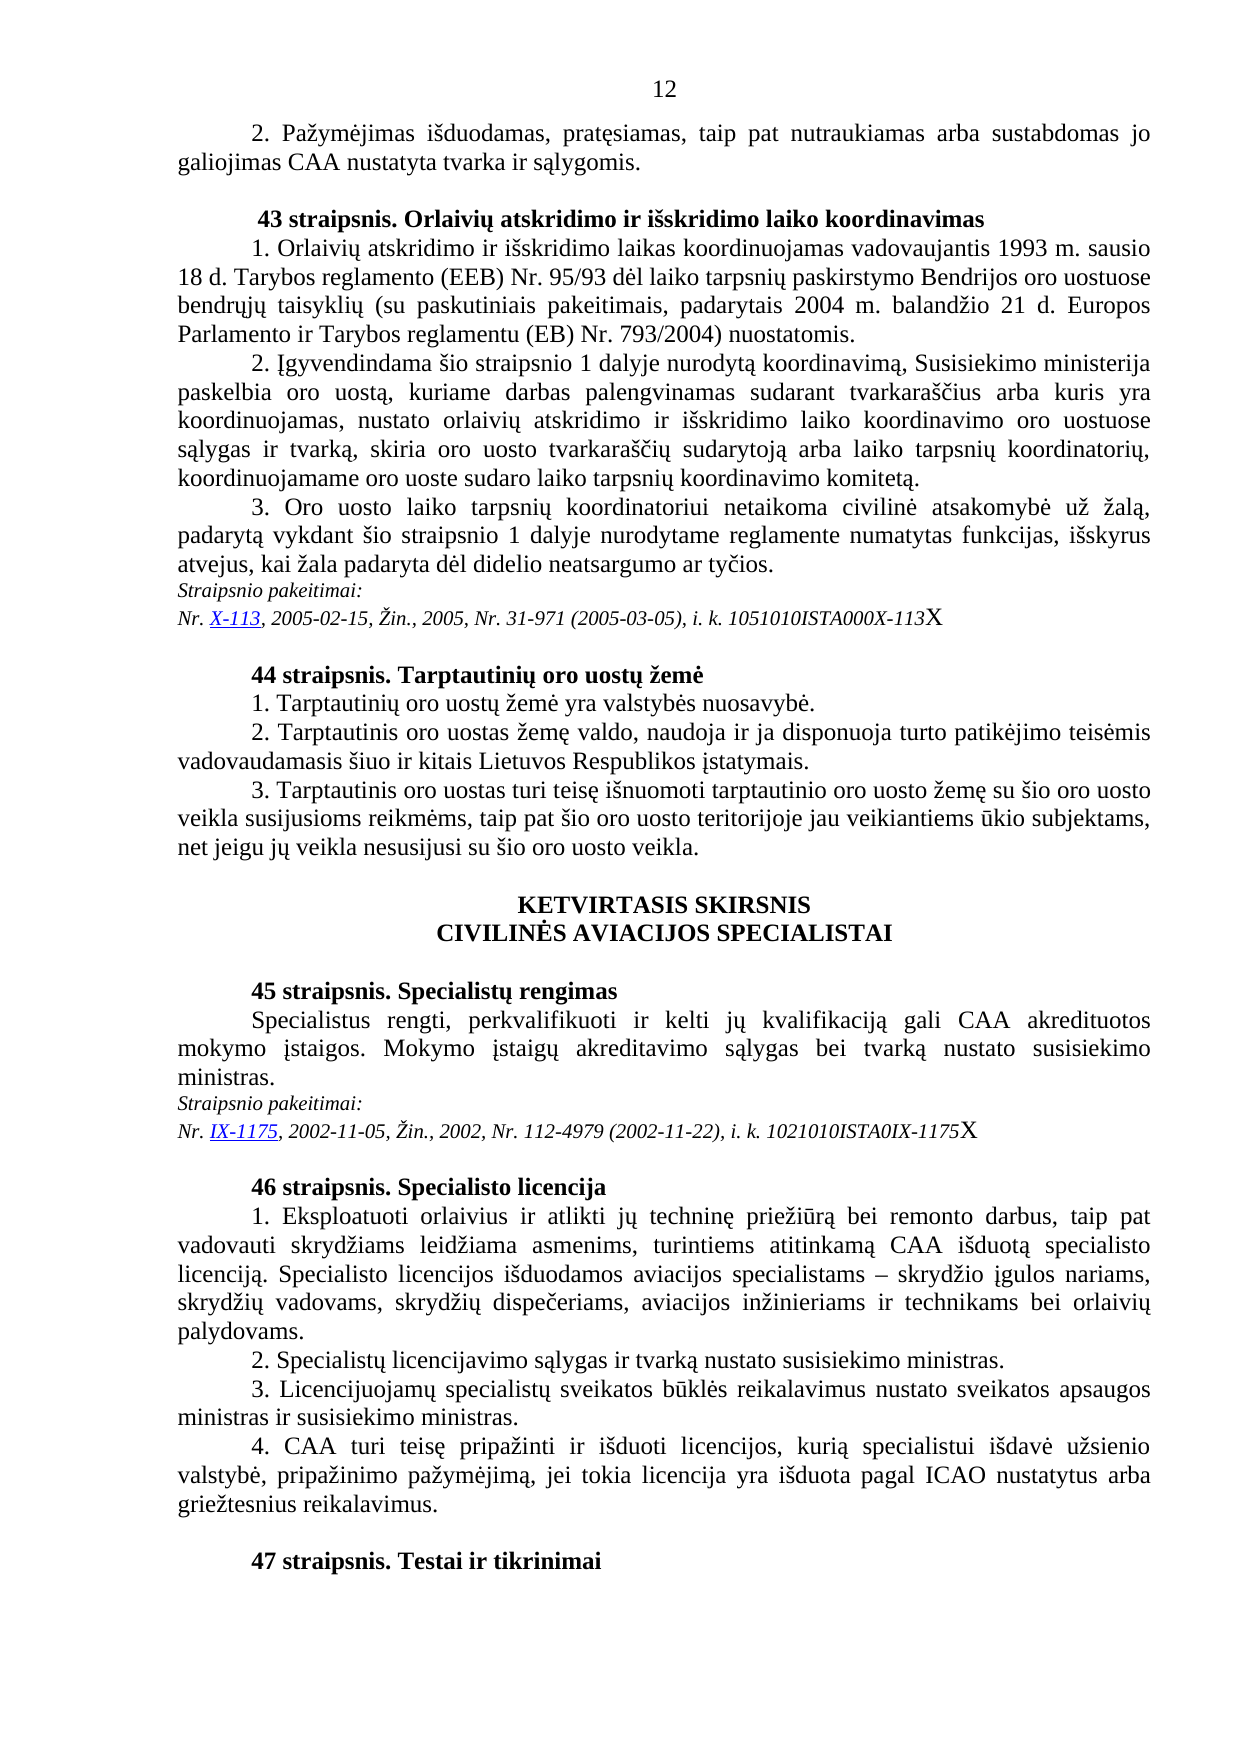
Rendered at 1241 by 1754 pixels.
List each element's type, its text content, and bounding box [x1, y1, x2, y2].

text 3. Tarptautinis oro uostas turi teisę išnuomoti tarptautinio oro uosto žemę su šio oro uosto veikla susijusioms reikmėms, taip pat šio oro uosto teritorijoje jau veikiantiems ūkio subjektams, net jeigu jų veikla nesusijusi su šio oro uosto veikla. [177, 775, 1152, 861]
text 3. Oro uosto laiko tarpsnių koordinatoriui netaikoma civilinė atsakomybė už žalą, padarytą vykdant šio straipsnio 1 dalyje nurodytame reglamente numatytas funkcijas, išskyrus atvejus, kai žala padaryta dėl didelio neatsargumo ar tyčios. [177, 492, 1152, 578]
text Ketvirtasis skirsnis [177, 890, 1152, 918]
text CIVILINĖS AVIACIJOS SPECIALISTAI [177, 918, 1152, 947]
text 47 straipsnis. Testai ir tikrinimai [177, 1546, 1152, 1575]
text 1. Orlaivių atskridimo ir išskridimo laikas koordinuojamas vadovaujantis 1993 m. sausio 18 d. Tarybos reglamento (EEB) Nr. 95/93 dėl laiko tarpsnių paskirstymo Bendrijos oro uostuose bendrųjų taisyklių (su paskutiniais pakeitimais, padarytais 2004 m. balandžio 21 d. Europos Parlamento ir Tarybos reglamentu (EB) Nr. 793/2004) nuostatomis. [177, 233, 1152, 348]
text 43 straipsnis. Orlaivių atskridimo ir išskridimo laiko koordinavimas [177, 204, 1152, 233]
text 2. Tarptautinis oro uostas žemę valdo, naudoja ir ja disponuoja turto patikėjimo teisėmis vadovaudamasis šiuo ir kitais Lietuvos Respublikos įstatymais. [177, 717, 1152, 775]
text 2. Pažymėjimas išduodamas, pratęsiamas, taip pat nutraukiamas arba sustabdomas jo galiojimas CAA nustatyta tvarka ir sąlygomis. [177, 118, 1152, 176]
text 44 straipsnis. Tarptautinių oro uostų žemė [177, 660, 1152, 688]
text 45 straipsnis. Specialistų rengimas [177, 976, 1152, 1005]
text 46 straipsnis. Specialisto licencija [177, 1172, 1152, 1201]
text Specialistus rengti, perkvalifikuoti ir kelti jų kvalifikaciją gali CAA akredituotos mokymo įstaigos. Mokymo įstaigų akreditavimo sąlygas bei tvarką nustato susisiekimo ministras. [177, 1005, 1152, 1091]
text 3. Licencijuojamų specialistų sveikatos būklės reikalavimus nustato sveikatos apsaugos ministras ir susisiekimo ministras. [177, 1374, 1152, 1431]
text 1. Tarptautinių oro uostų žemė yra valstybės nuosavybė. [177, 688, 1152, 717]
text 2. Įgyvendindama šio straipsnio 1 dalyje nurodytą koordinavimą, Susisiekimo ministerija paskelbia oro uostą, kuriame darbas palengvinamas sudarant tvarkaraščius arba kuris yra koordinuojamas, nustato orlaivių atskridimo ir išskridimo laiko koordinavimo oro uostuose sąlygas ir tvarką, skiria oro uosto tvarkaraščių sudarytoją arba laiko tarpsnių koordinatorių, koordinuojamame oro uoste sudaro laiko tarpsnių koordinavimo komitetą. [177, 348, 1152, 492]
text 4. CAA turi teisę pripažinti ir išduoti licencijos, kurią specialistui išdavė užsienio valstybė, pripažinimo pažymėjimą, jei tokia licencija yra išduota pagal ICAO nustatytus arba griežtesnius reikalavimus. [177, 1431, 1152, 1517]
text 1. Eksploatuoti orlaivius ir atlikti jų techninę priežiūrą bei remonto darbus, taip pat vadovauti skrydžiams leidžiama asmenims, turintiems atitinkamą CAA išduotą specialisto licenciją. Specialisto licencijos išduodamos aviacijos specialistams – skrydžio įgulos nariams, skrydžių vadovams, skrydžių dispečeriams, aviacijos inžinieriams ir technikams bei orlaivių palydovams. [177, 1201, 1152, 1345]
text 2. Specialistų licencijavimo sąlygas ir tvarką nustato susisiekimo ministras. [177, 1345, 1152, 1374]
